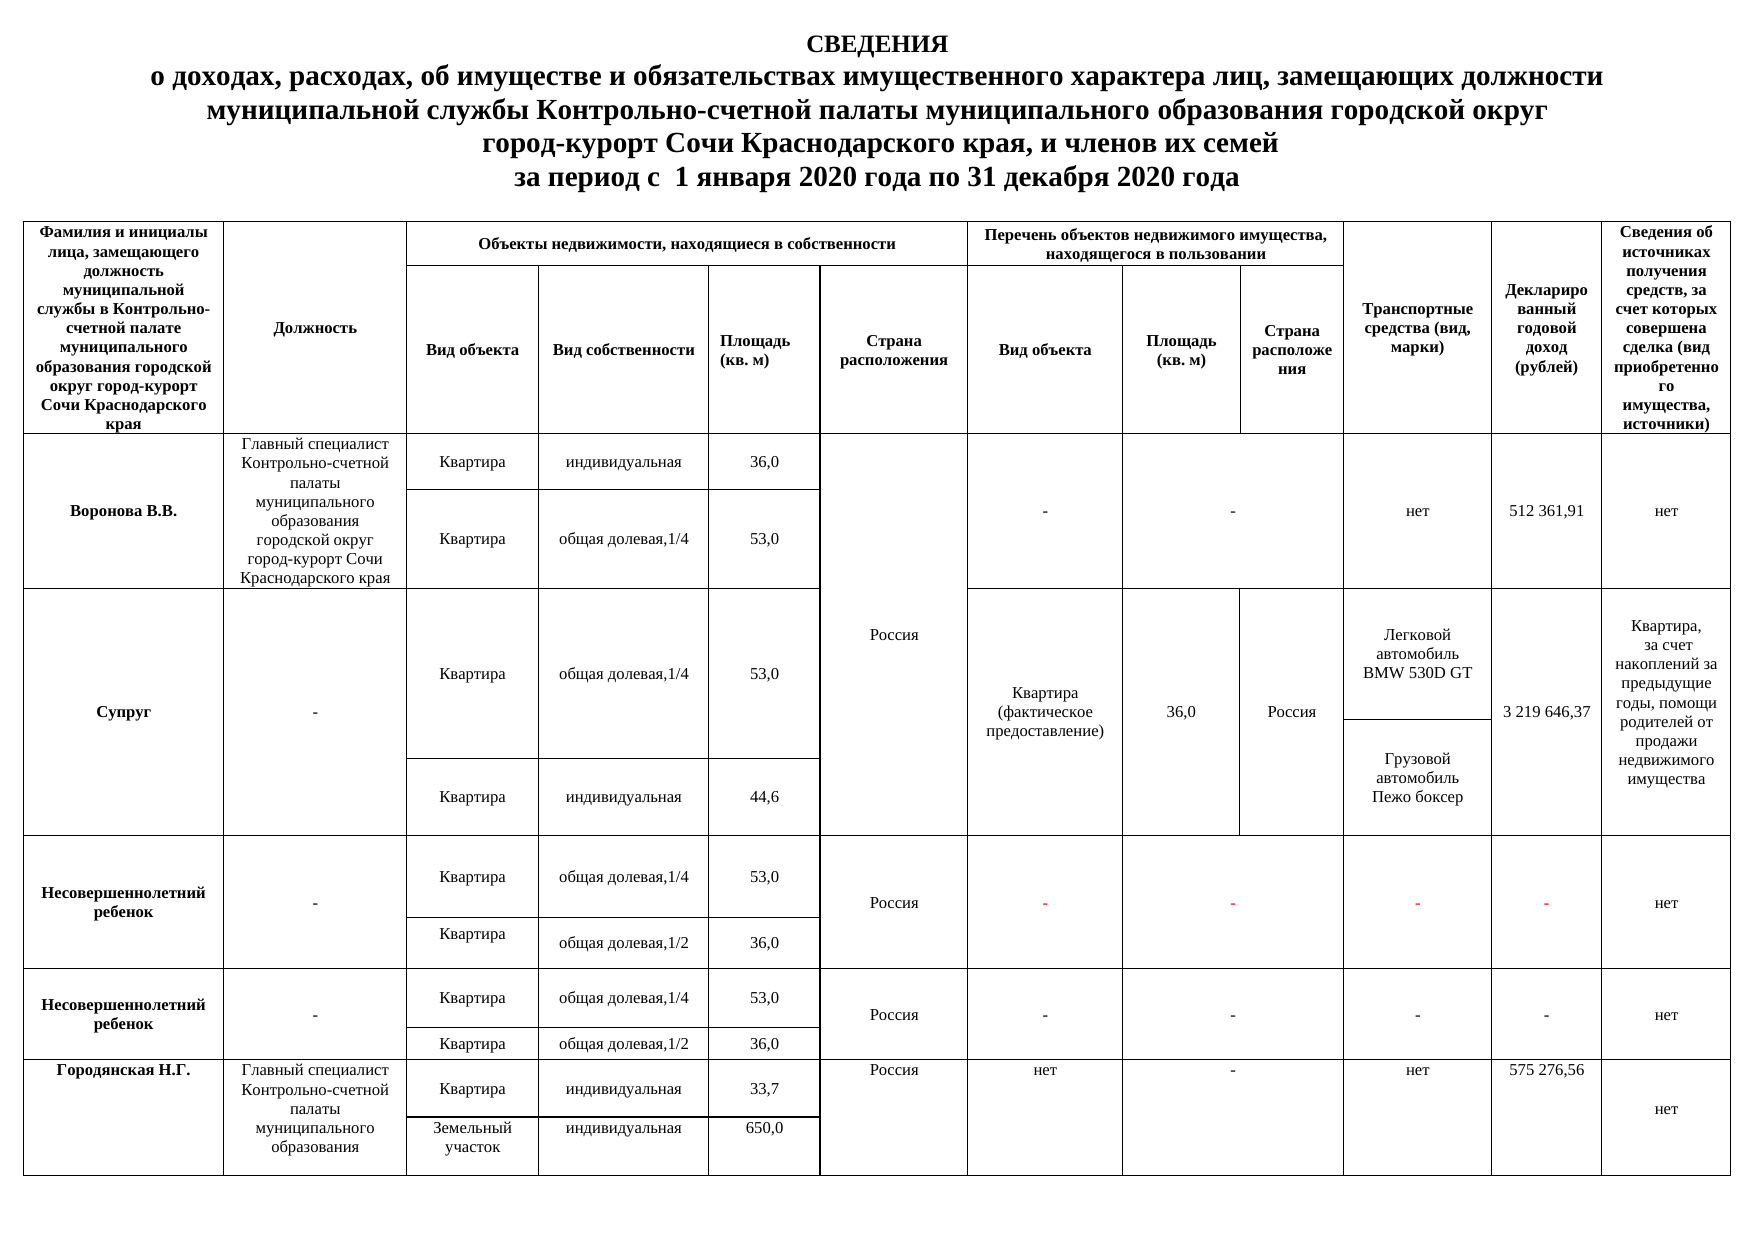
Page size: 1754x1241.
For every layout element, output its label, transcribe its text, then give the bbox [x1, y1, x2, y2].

table_cell общая долевая,1/2 [539, 918, 708, 968]
table_header Сведения об источниках получения средств, за счет которых совершена сделка (вид приобретенного имущества, источники) [1602, 222, 1730, 433]
table_cell - [1123, 836, 1343, 968]
table_cell Квартира [407, 490, 538, 587]
table_cell - [968, 836, 1122, 968]
table_cell нет [1602, 836, 1730, 968]
table_cell 36,0 [709, 434, 819, 488]
table_cell Главный специалист Контрольно-счетной палаты муниципального образования городской округ город-курорт Сочи Краснодарского края [224, 434, 406, 587]
table_cell Квартира [407, 589, 538, 758]
table_cell нет [1344, 434, 1491, 587]
table_cell индивидуальная [539, 1060, 708, 1116]
table_cell Легковой автомобиль BMW 530D GT [1344, 589, 1491, 718]
table_cell Главный специалист Контрольно-счетной палаты муниципального образования городской округ город-курорт Сочи Краснодарского края [224, 1060, 406, 1175]
table_cell Площадь (кв. м) [1123, 266, 1240, 433]
table_cell Квартира [407, 434, 538, 488]
text город-курорт Сочи Краснодарского края, и членов их семей [29, 125, 1724, 159]
table_cell Несовершеннолетний ребенок [24, 836, 223, 968]
text за период с 1 января 2020 года по 31 декабря 2020 года [29, 159, 1724, 192]
table_cell Квартира [407, 969, 538, 1027]
table_cell индивидуальная [539, 759, 708, 835]
table_cell - [968, 434, 1122, 587]
table_cell нет [1344, 1060, 1491, 1175]
table_cell нет [1602, 969, 1730, 1059]
text муниципальной службы Контрольно-счетной палаты муниципального образования городской округ [29, 92, 1724, 125]
table_cell 3 219 646,37 [1492, 589, 1601, 835]
table_cell Несовершеннолетний ребенок [24, 969, 223, 1059]
table_cell 53,0 [709, 969, 819, 1027]
table_cell - [224, 969, 406, 1059]
table_cell 33,7 [709, 1060, 819, 1116]
table_cell Страна расположения [1241, 266, 1343, 433]
table_cell Квартира [407, 836, 538, 917]
table_cell - [1123, 1060, 1343, 1175]
table_header Перечень объектов недвижимого имущества, находящегося в пользовании [968, 222, 1343, 265]
table_cell общая долевая,1/4 [539, 836, 708, 917]
table_cell Вид объекта [407, 266, 538, 433]
table_cell общая долевая,1/4 [539, 490, 708, 587]
table_cell нет [968, 1060, 1122, 1175]
table_cell Россия [821, 836, 967, 968]
table_header Должность [224, 222, 406, 433]
table_cell Площадь (кв. м) [709, 266, 819, 433]
table_cell 512 361,91 [1492, 434, 1601, 587]
table_cell - [1344, 836, 1491, 968]
table_cell Квартира [407, 1028, 538, 1059]
table_cell - [1344, 969, 1491, 1059]
table_cell Вид собственности [539, 266, 708, 433]
table_header Транспортные средства (вид, марки) [1344, 222, 1491, 433]
table_cell Квартира [407, 918, 538, 968]
table_cell Городянская Н.Г. [24, 1060, 223, 1175]
table_cell Земельный участок [407, 1118, 538, 1175]
table_cell 575 276,56 [1492, 1060, 1601, 1175]
table_cell - [968, 969, 1122, 1059]
table_cell общая долевая,1/4 [539, 589, 708, 758]
table_cell 650,0 [709, 1118, 819, 1175]
table_cell Воронова В.В. [24, 434, 223, 587]
table_header Объекты недвижимости, находящиеся в собственности [407, 222, 967, 265]
table_cell Квартира, за счет накоплений за предыдущие годы, помощи родителей от продажи недвижимого имущества [1602, 589, 1730, 835]
table_cell - [1492, 836, 1601, 968]
table_header Декларированный годовой доход (рублей) [1492, 222, 1601, 433]
table_cell Квартира (фактическое предоставление) [968, 589, 1122, 835]
table_cell - [1492, 969, 1601, 1059]
table_cell Грузовой автомобиль Пежо боксер [1344, 720, 1491, 835]
table_cell 36,0 [709, 1028, 819, 1059]
table_cell нет [1602, 1060, 1730, 1175]
table_cell - [1123, 969, 1343, 1059]
table_cell 53,0 [709, 836, 819, 917]
table_cell - [1123, 434, 1343, 587]
table_cell Квартира [407, 759, 538, 835]
table_cell Россия [1240, 589, 1343, 835]
table_cell Страна расположения [821, 266, 967, 433]
table_cell Россия [821, 969, 967, 1059]
table_cell общая долевая,1/2 [539, 1028, 708, 1059]
table_cell индивидуальная [539, 434, 708, 488]
table_cell Россия [821, 434, 967, 835]
table_cell 44,6 [709, 759, 819, 835]
table_cell 53,0 [709, 589, 819, 758]
table_cell - [224, 836, 406, 968]
table_cell Россия [821, 1060, 967, 1175]
table_cell Супруг [24, 589, 223, 835]
text СВЕДЕНИЯ [29, 29, 1724, 58]
table_cell - [224, 589, 406, 835]
table_cell общая долевая,1/4 [539, 969, 708, 1027]
text о доходах, расходах, об имуществе и обязательствах имущественного характера лиц, замещающих должности [29, 58, 1724, 92]
table_cell 36,0 [1123, 589, 1239, 835]
table_cell Квартира [407, 1060, 538, 1116]
table_cell нет [1602, 434, 1730, 587]
table_cell 53,0 [709, 490, 819, 587]
table_cell Вид объекта [968, 266, 1122, 433]
table_header Фамилия и инициалы лица, замещающего должность муниципальной службы в Контрольно-счетной палате муниципального образования городской округ город-курорт Сочи Краснодарского края [24, 222, 223, 433]
table_cell 36,0 [709, 918, 819, 968]
table_cell индивидуальная [539, 1118, 708, 1175]
